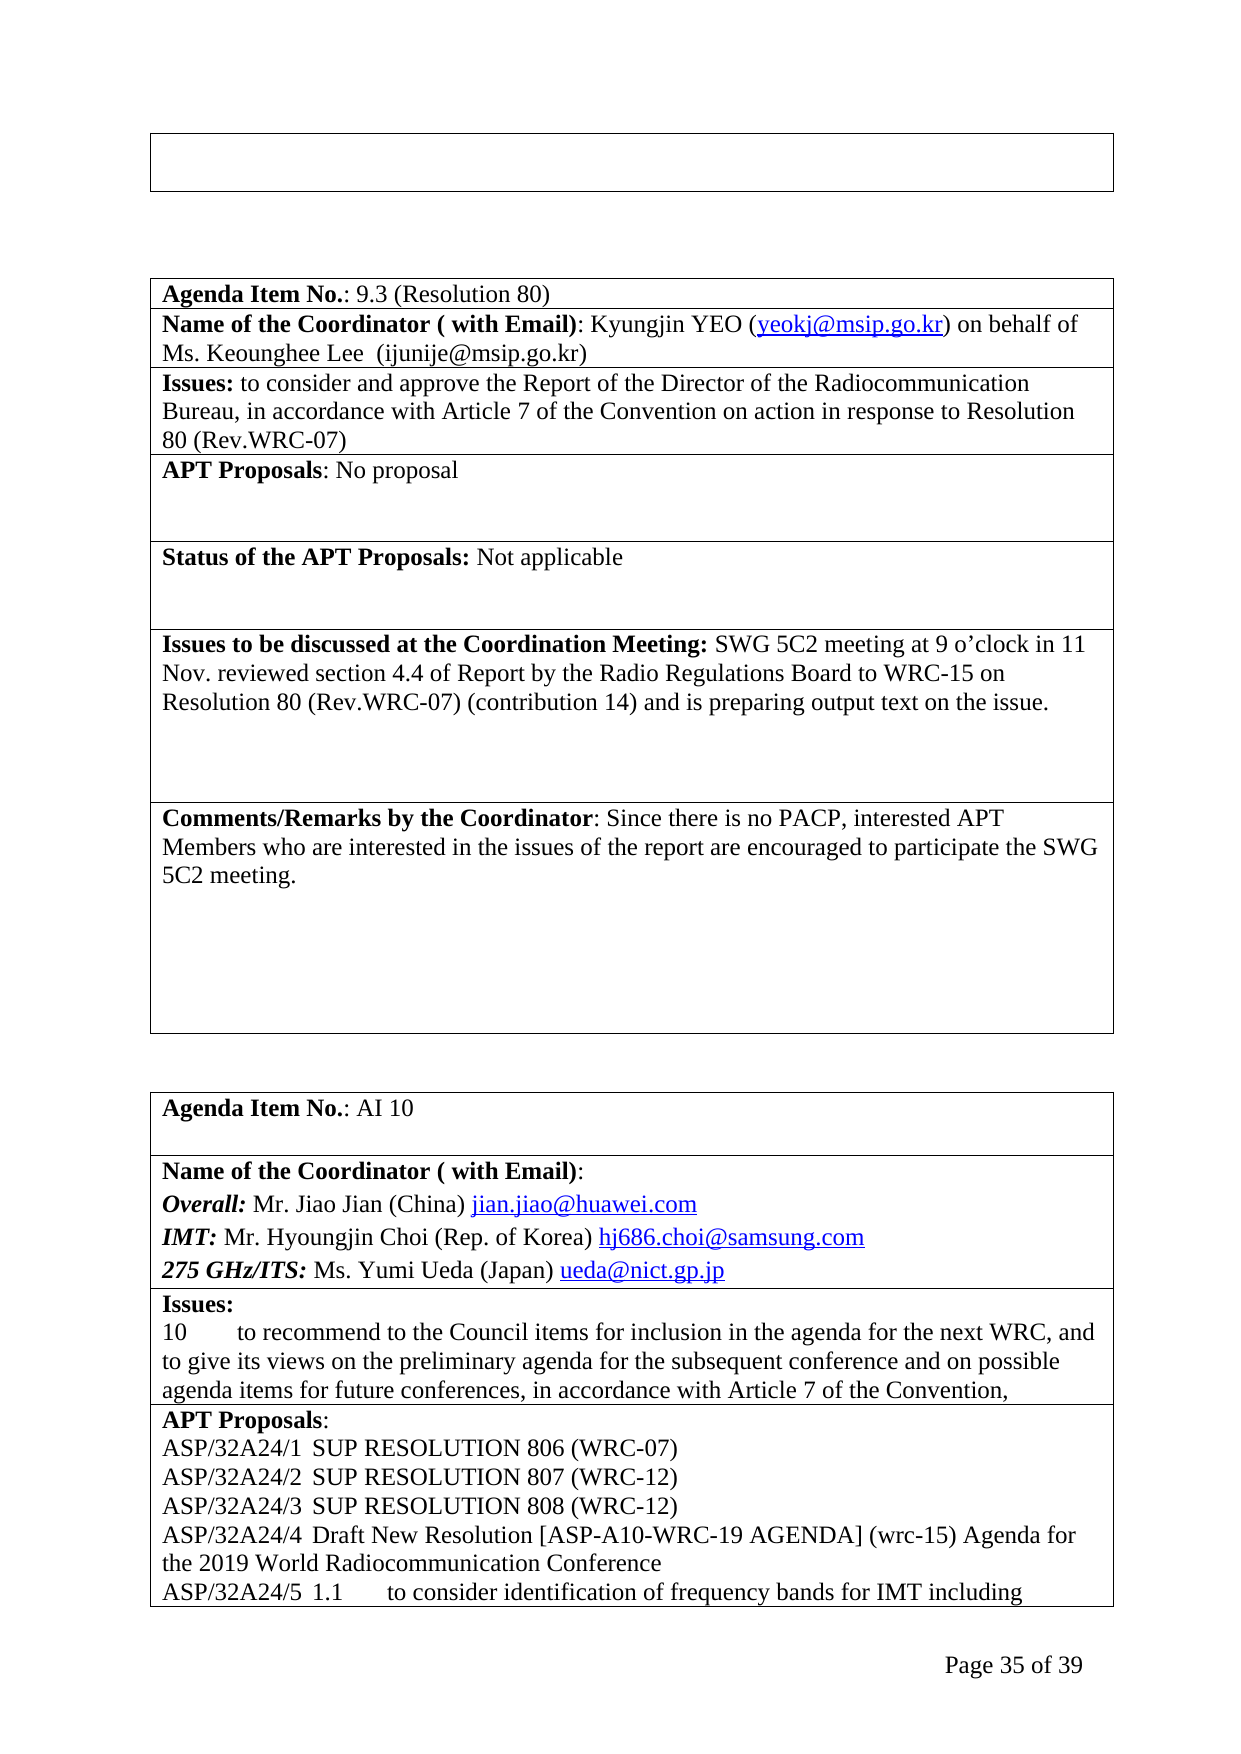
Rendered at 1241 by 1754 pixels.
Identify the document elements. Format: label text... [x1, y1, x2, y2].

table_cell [151, 1405, 1113, 1606]
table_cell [151, 134, 1113, 191]
table_cell Issues: to consider and approve the Report of the Director of the Radiocommunication Bureau, in accordance with Article 7 of the Convention on action in response to Resolution 80 (Rev.WRC-07) [151, 368, 1113, 454]
table_cell Name of the Coordinator ( with Email): Overall: Mr. Jiao Jian (China) jian.jiao@huawei.com IMT: Mr. Hyoungjin Choi (Rep. of Korea) hj686.choi@samsung.com 275 GHz/ITS: Ms. Yumi Ueda (Japan) ueda@nict.gp.jp [151, 1156, 1113, 1288]
table_cell APT Proposals: No proposal [151, 455, 1113, 541]
table_cell Issues: 10 to recommend to the Council items for inclusion in the agenda for the next WRC, and to give its views on the preliminary agenda for the subsequent conference and on possible agenda items for future conferences, in accordance with Article 7 of the Convention, [151, 1289, 1113, 1404]
table_cell Issues to be discussed at the Coordination Meeting: SWG 5C2 meeting at 9 o’clock in 11 Nov. reviewed section 4.4 of Report by the Radio Regulations Board to WRC-15 on Resolution 80 (Rev.WRC-07) (contribution 14) and is preparing output text on the issue. [151, 630, 1113, 802]
table_cell Comments/Remarks by the Coordinator: Since there is no PACP, interested APT Members who are interested in the issues of the report are encouraged to participate the SWG 5C2 meeting. [151, 803, 1113, 1033]
table_cell Status of the APT Proposals: Not applicable [151, 542, 1113, 628]
table_header Agenda Item No.: 9.3 (Resolution 80) [151, 279, 1113, 308]
table_cell Name of the Coordinator ( with Email): Kyungjin YEO (yeokj@msip.go.kr) on behalf of Ms. Keounghee Lee (ijunije@msip.go.kr) [151, 309, 1113, 367]
table_header Agenda Item No.: AI 10 [151, 1093, 1113, 1155]
